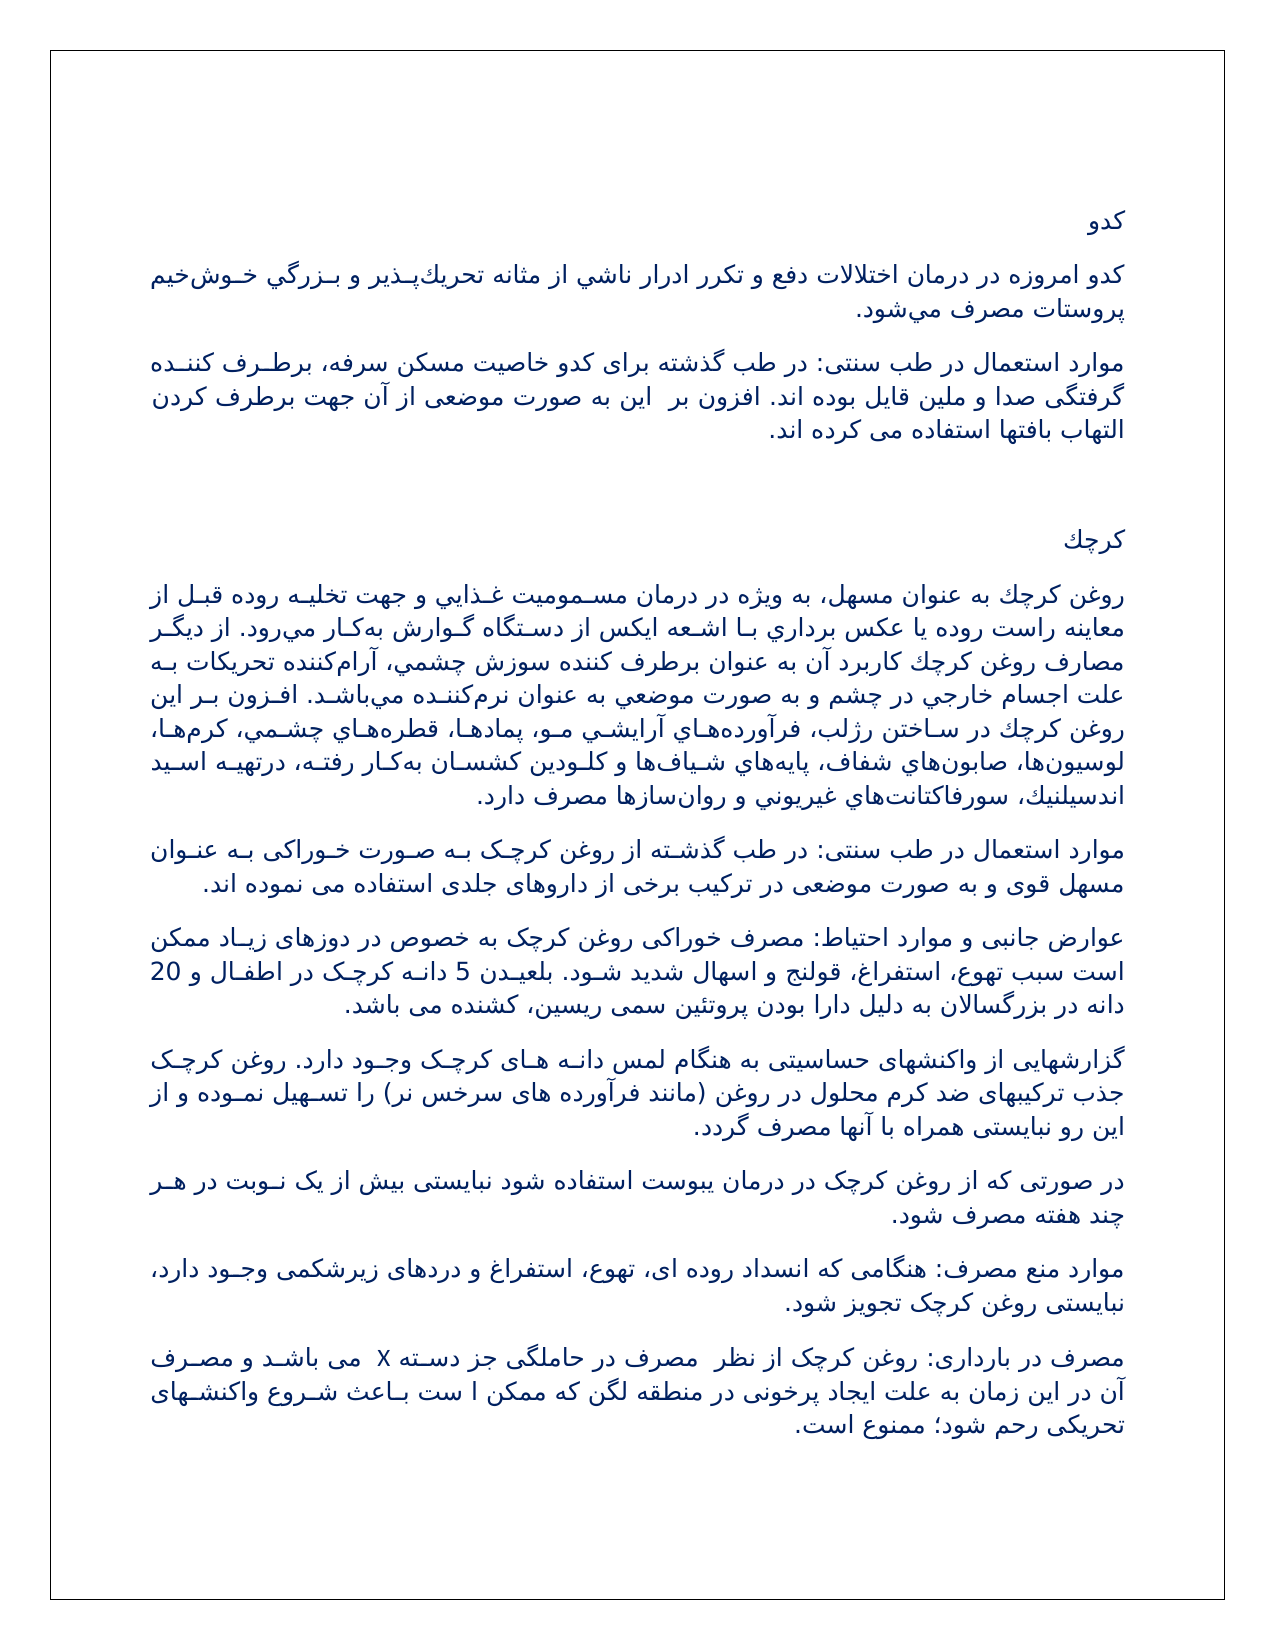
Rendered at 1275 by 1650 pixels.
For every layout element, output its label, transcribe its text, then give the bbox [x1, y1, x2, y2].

text كدو [150, 206, 1125, 235]
text گزارشهایی از واکنشهای حساسیتی به هنگام لمس دانه های کرچک وجود دارد. روغن کرچک جذب ترکیبهای ضد کرم محلول در روغن (مانند فرآورده های سرخس نر) را تسهیل نموده و از این رو نبایستی همراه با آنها مصرف گردد. [150, 1045, 1125, 1141]
text موارد استعمال در طب سنتی: در طب گذشته برای کدو خاصیت مسکن سرفه، برطرف کننده گرفتگی صدا و ملین قایل بوده اند. افزون بر این به صورت موضعی از آن جهت برطرف کردن التهاب بافتها استفاده می کرده اند. [150, 348, 1125, 444]
text موارد استعمال در طب سنتی: در طب گذشته از روغن کرچک به صورت خوراکی به عنوان مسهل قوی و به صورت موضعی در ترکیب برخی از داروهای جلدی استفاده می نموده اند. [150, 835, 1125, 898]
text مصرف در بارداری: روغن کرچک از نظر مصرف در حاملگی جز دسته X می باشد و مصرف آن در این زمان به علت ایجاد پرخونی در منطقه لگن که ممکن ا ست باعث شروع واکنشهای تحریکی رحم شود؛ ممنوع است. [150, 1342, 1125, 1440]
text كدو امروزه در درمان اختلالات دفع و تكرر ادرار ناشي از مثانه تحريك‌پذير و بزرگي خوش‌خيم پروستات مصرف مي‌شود. [150, 260, 1125, 323]
text كرچك [150, 525, 1125, 554]
text در صورتی که از روغن کرچک در درمان یبوست استفاده شود نبایستی بیش از یک نوبت در هر چند هفته مصرف شود. [150, 1166, 1125, 1229]
text موارد منع مصرف: هنگامی که انسداد روده ای، تهوع، استفراغ و دردهای زیرشکمی وجود دارد، نبایستی روغن کرچک تجویز شود. [150, 1254, 1125, 1317]
text روغن كرچك به عنوان مسهل، به ويژه در درمان مسموميت غذايي و جهت تخليه روده قبل از معاينه راست روده يا عكس برداري با اشعه ايكس از دستگاه گوارش به‌كار مي‌رود. از ديگر مصارف روغن كرچك كاربرد آن به عنوان برطرف كننده سوزش چشمي، آرام‌كننده تحريكات به علت اجسام خارجي در چشم و به صورت موضعي به عنوان نرم‌كننده مي‌باشد. افزون بر اين روغن كرچك در ساختن رژلب، فرآورده‌هاي آرايشي مو، پمادها، قطره‌هاي چشمي، كرم‌ها، لوسيون‌ها، صابون‌هاي شفاف، پايه‌هاي شياف‌ها و كلودين كشسان به‌كار رفته، درتهيه اسيد اندسيلنيك، سورفاكتانت‌هاي غيريوني و روان‌سازها مصرف دارد. [150, 580, 1125, 810]
text عوارض جانبی و موارد احتیاط: مصرف خوراکی روغن کرچک به خصوص در دوزهای زیاد ممکن است سبب تهوع، استفراغ، قولنج و اسهال شدید شود. بلعیدن 5 دانه کرچک در اطفال و 20 دانه در بزرگسالان به دلیل دارا بودن پروتئین سمی ریسین، کشنده می باشد. [150, 923, 1125, 1019]
